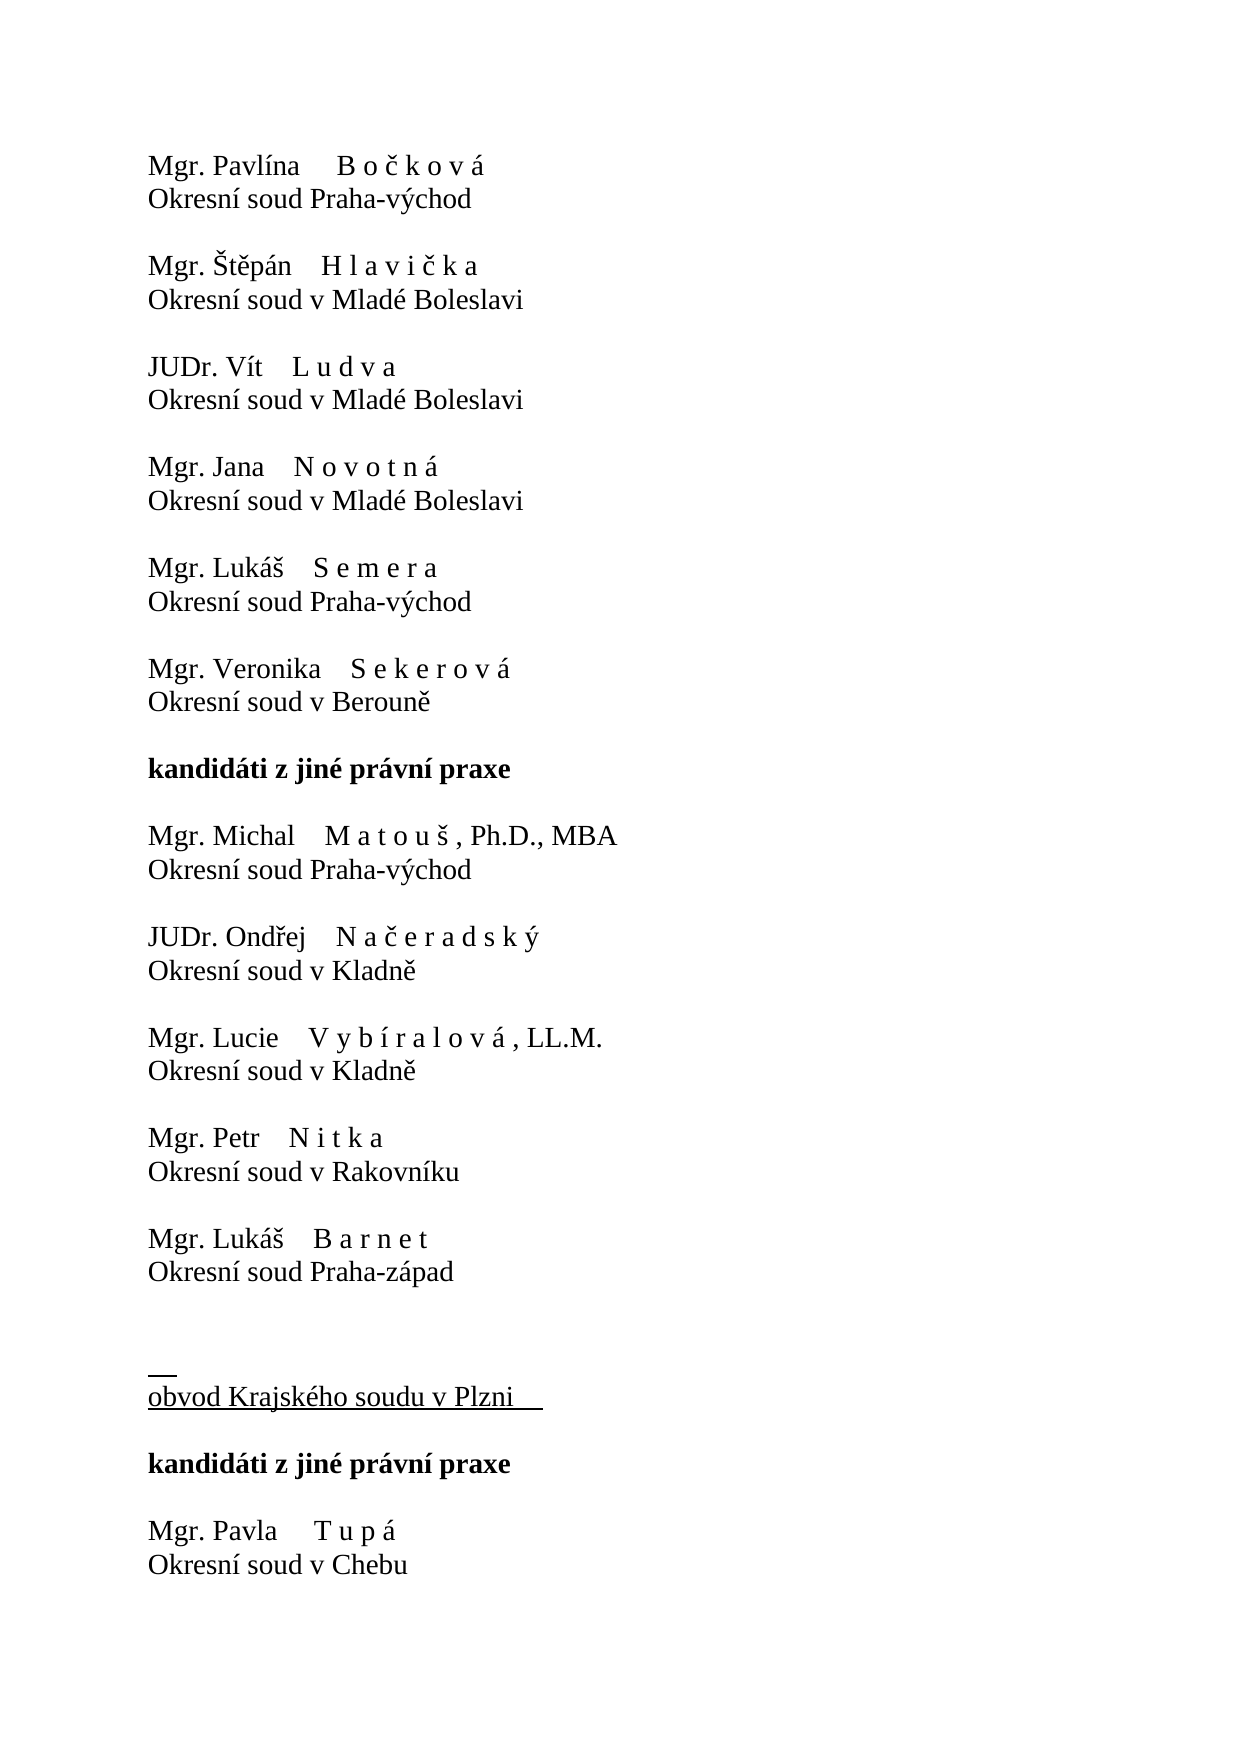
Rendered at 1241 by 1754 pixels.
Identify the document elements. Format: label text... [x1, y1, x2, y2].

text Mgr. Štěpán H l a v i č k a [148, 248, 1093, 282]
text Okresní soud Praha-východ [148, 181, 1093, 215]
text Mgr. Jana N o v o t n á [148, 449, 1093, 483]
text obvod Krajského soudu v Plzni [148, 1379, 1093, 1413]
text JUDr. Ondřej N a č e r a d s k ý [148, 919, 1093, 953]
text Okresní soud Praha-východ [148, 584, 1093, 617]
text Mgr. Lukáš S e m e r a [148, 550, 1093, 584]
text Okresní soud v Berouně [148, 684, 1093, 718]
text kandidáti z jiné právní praxe [148, 1446, 1093, 1480]
text Okresní soud v Rakovníku [148, 1154, 1093, 1187]
text Okresní soud v Mladé Boleslavi [148, 382, 1093, 416]
text Okresní soud v Mladé Boleslavi [148, 282, 1093, 315]
text Mgr. Lucie V y b í r a l o v á , LL.M. [148, 1020, 1093, 1053]
text Okresní soud Praha-východ [148, 852, 1093, 886]
text JUDr. Vít L u d v a [148, 349, 1093, 382]
text Mgr. Petr N i t k a [148, 1120, 1093, 1154]
text Mgr. Lukáš B a r n e t [148, 1221, 1093, 1254]
text Mgr. Veronika S e k e r o v á [148, 651, 1093, 684]
text Okresní soud v Kladně [148, 1053, 1093, 1087]
text Mgr. Pavlína B o č k o v á [148, 148, 1093, 181]
text Okresní soud v Kladně [148, 953, 1093, 986]
text Okresní soud v Chebu [148, 1547, 1093, 1580]
text Okresní soud v Mladé Boleslavi [148, 483, 1093, 517]
text Mgr. Pavla T u p á [148, 1513, 1093, 1547]
text Mgr. Michal M a t o u š , Ph.D., MBA [148, 818, 1093, 852]
text kandidáti z jiné právní praxe [148, 751, 1093, 785]
text Okresní soud Praha-západ [148, 1254, 1093, 1288]
